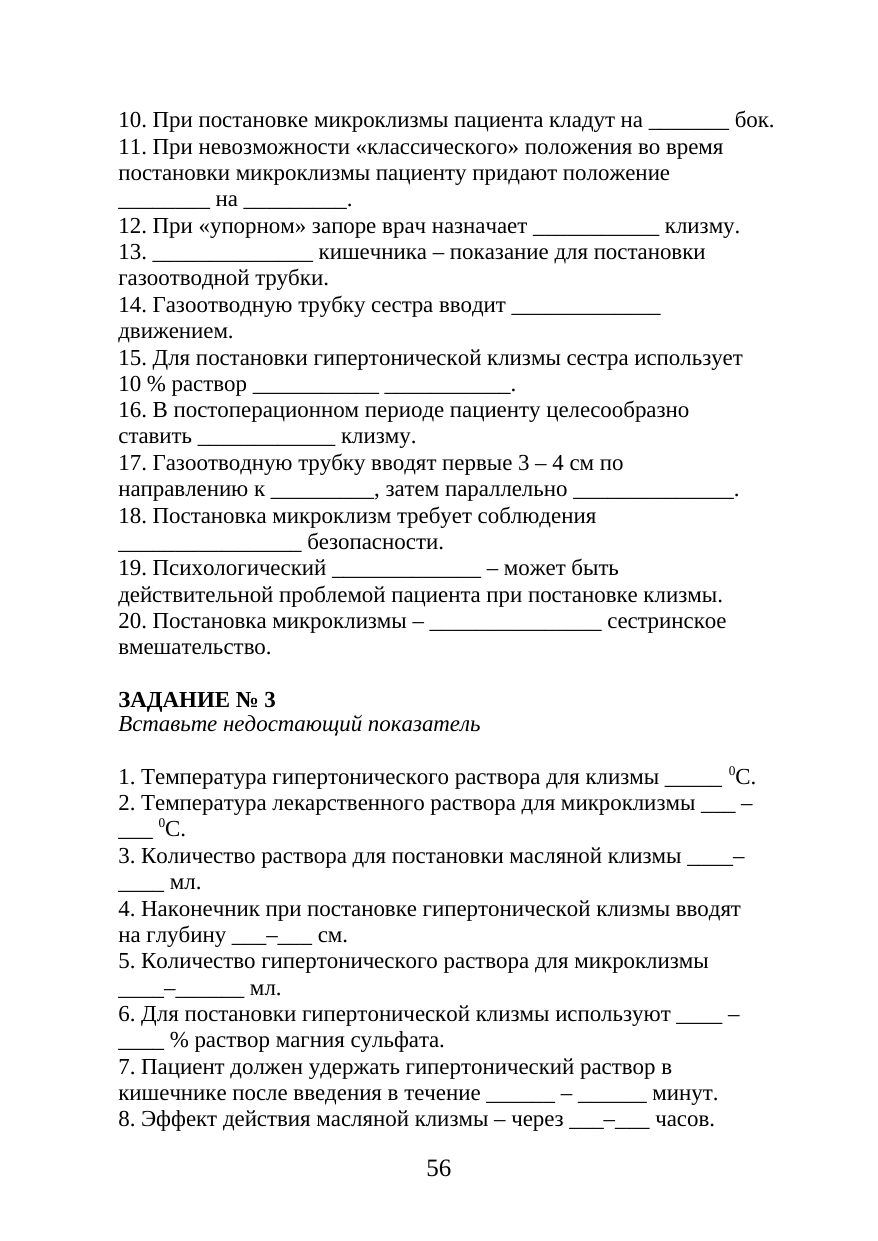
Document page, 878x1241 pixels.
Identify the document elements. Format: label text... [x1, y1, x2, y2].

text 2. Температура лекарственного раствора для микроклизмы ___ – ___ 0С. [118, 789, 759, 842]
text 10. При постановке микроклизмы пациента кладут на _______ бок. [118, 106, 783, 133]
text Вставьте недостающий показатель [118, 712, 759, 736]
text 4. Наконечник при постановке гипертонической клизмы вводят на глубину ___–___ см. [118, 894, 759, 947]
text ЗАДАНИЕ № 3 [118, 686, 759, 712]
text 13. ______________ кишечника – показание для постановки газоотводной трубки. [118, 238, 759, 291]
text 17. Газоотводную трубку вводят первые 3 – по направлению к _________, затем параллельно ______________. [118, 449, 759, 502]
text 12. При «упорном» запоре врач назначает ___________ клизму. [118, 212, 759, 238]
text 1. Температура гипертонического раствора для клизмы _____ 0С. [118, 763, 775, 789]
text 11. При невозможности «классического» положения во время постановки микроклизмы пациенту придают положение ________ на _________. [118, 133, 759, 212]
text 16. В постоперационном периоде пациенту целесообразно ставить ____________ клизму. [118, 396, 759, 449]
text 19. Психологический _____________ – может быть действительной проблемой пациента при постановке клизмы. [118, 554, 759, 607]
text 5. Количество гипертонического раствора для микроклизмы ____–______ мл. [118, 947, 759, 1000]
text 14. Газоотводную трубку сестра вводит _____________ движением. [118, 291, 759, 343]
text 15. Для постановки гипертонической клизмы сестра использует 10 % раствор ___________ ___________. [118, 343, 759, 396]
text 7. Пациент должен удержать гипертонический раствор в кишечнике после введения в течение ______ – ______ минут. [118, 1053, 759, 1105]
text 8. Эффект действия масляной клизмы – через ___–___ часов. [118, 1105, 759, 1132]
text 20. Постановка микроклизмы – _______________ сестринское вмешательство. [118, 607, 759, 660]
text 18. Постановка микроклизм требует соблюдения ________________ безопасности. [118, 502, 759, 554]
text 3. Количество раствора для постановки масляной клизмы ____–____ мл. [118, 842, 759, 894]
text 6. Для постановки гипертонической клизмы используют ____ – ____ % раствор магния сульфата. [118, 1000, 759, 1053]
